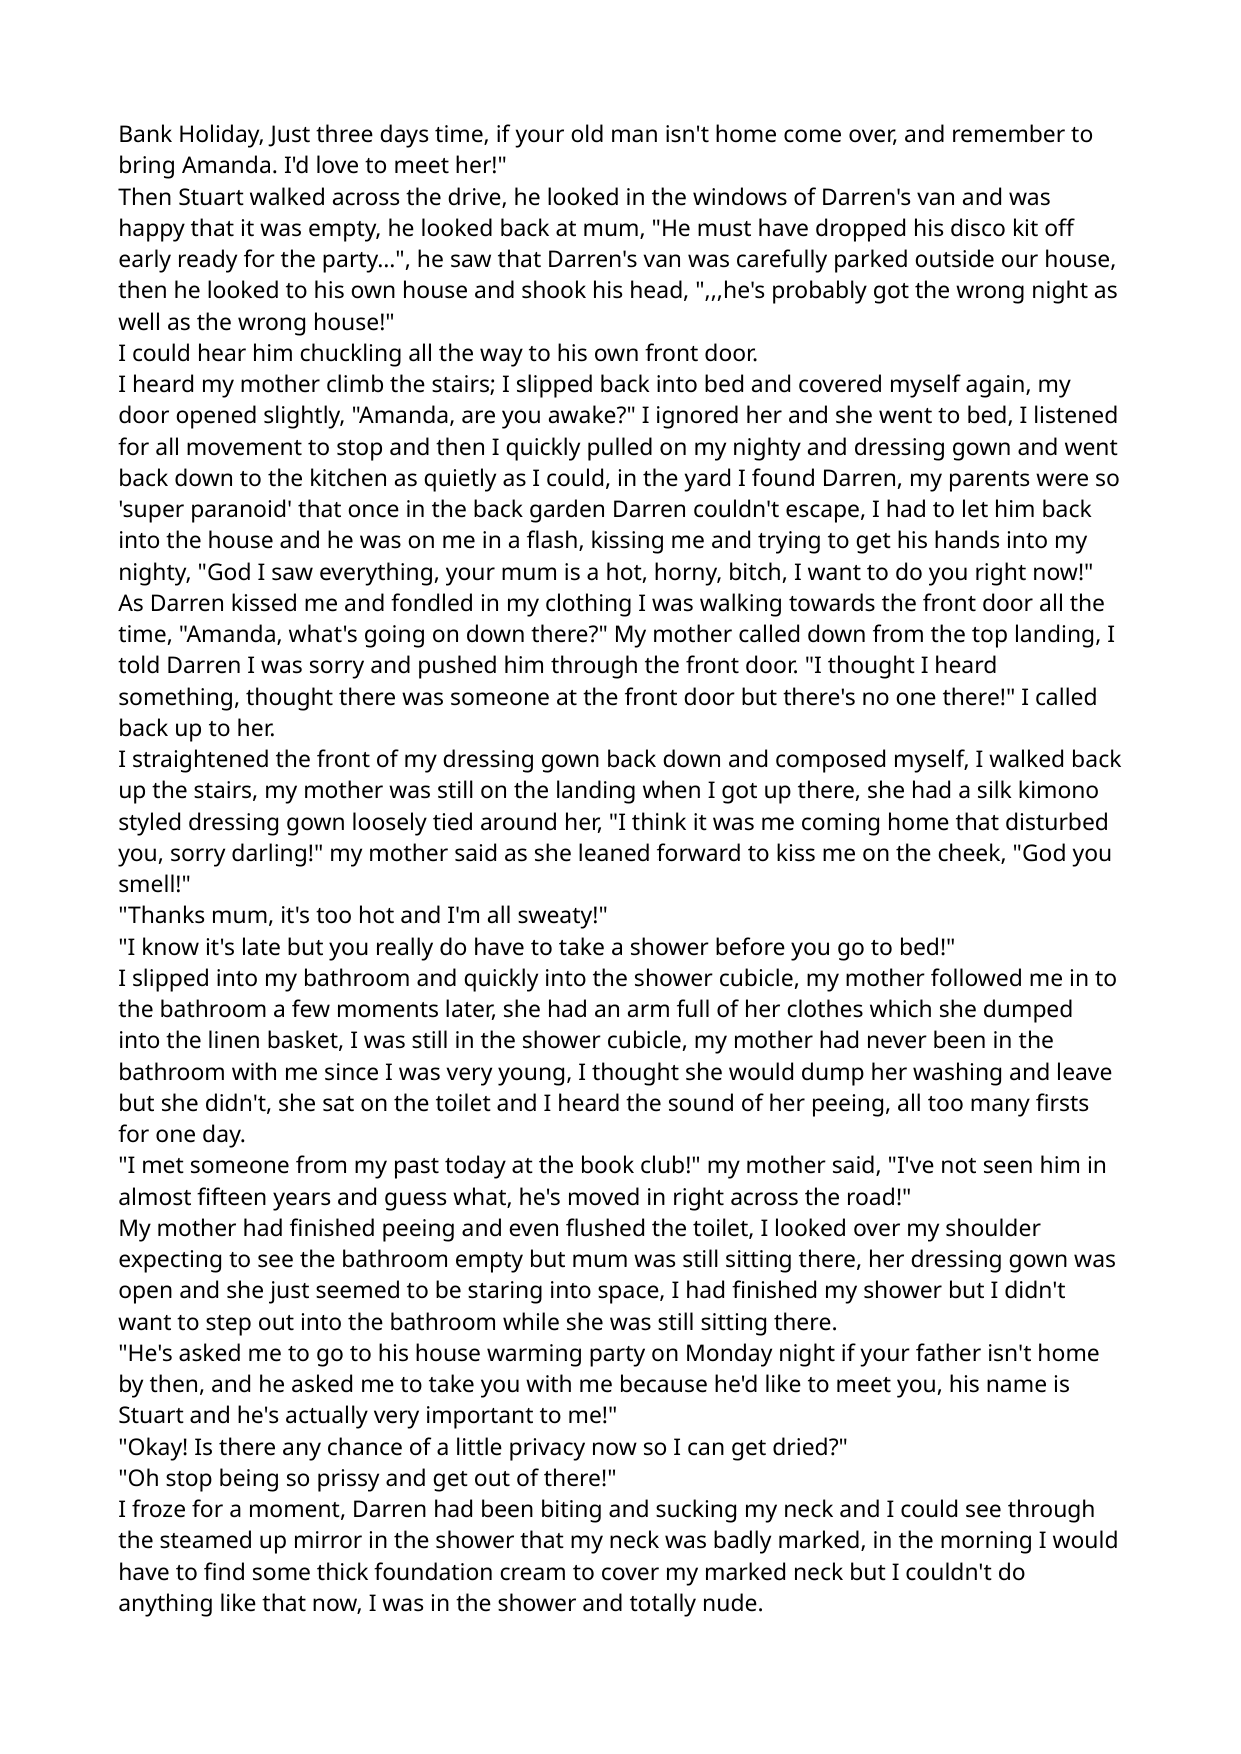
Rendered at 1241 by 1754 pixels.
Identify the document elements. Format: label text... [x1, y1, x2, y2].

text I straightened the front of my dressing gown back down and composed myself, I walked back up the stairs, my mother was still on the landing when I got up there, she had a silk kimono styled dressing gown loosely tied around her, "I think it was me coming home that disturbed you, sorry darling!" my mother said as she leaned forward to kiss me on the cheek, "God you smell!" [118, 743, 1122, 899]
text Then Stuart walked across the drive, he looked in the windows of Darren's van and was happy that it was empty, he looked back at mum, "He must have dropped his disco kit off early ready for the party…", he saw that Darren's van was carefully parked outside our house, then he looked to his own house and shook his head, ",,,he's probably got the wrong night as well as the wrong house!" [118, 181, 1122, 337]
text "I met someone from my past today at the book club!" my mother said, "I've not seen him in almost fifteen years and guess what, he's moved in right across the road!" [118, 1149, 1122, 1212]
text "I know it's late but you really do have to take a shower before you go to bed!" [118, 931, 1122, 962]
text I slipped into my bathroom and quickly into the shower cubicle, my mother followed me in to the bathroom a few moments later, she had an arm full of her clothes which she dumped into the linen basket, I was still in the shower cubicle, my mother had never been in the bathroom with me since I was very young, I thought she would dump her washing and leave but she didn't, she sat on the toilet and I heard the sound of her peeing, all too many firsts for one day. [118, 962, 1122, 1149]
text I could hear him chuckling all the way to his own front door. [118, 337, 1122, 368]
text "He's asked me to go to his house warming party on Monday night if your father isn't home by then, and he asked me to take you with me because he'd like to meet you, his name is Stuart and he's actually very important to me!" [118, 1337, 1122, 1431]
text "Oh stop being so prissy and get out of there!" [118, 1462, 1122, 1493]
text My mother had finished peeing and even flushed the toilet, I looked over my shoulder expecting to see the bathroom empty but mum was still sitting there, her dressing gown was open and she just seemed to be staring into space, I had finished my shower but I didn't want to step out into the bathroom while she was still sitting there. [118, 1212, 1122, 1337]
text "Okay! Is there any chance of a little privacy now so I can get dried?" [118, 1431, 1122, 1462]
text I froze for a moment, Darren had been biting and sucking my neck and I could see through the steamed up mirror in the shower that my neck was badly marked, in the morning I would have to find some thick foundation cream to cover my marked neck but I couldn't do anything like that now, I was in the shower and totally nude. [118, 1493, 1122, 1618]
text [118, 118, 1122, 181]
text "Thanks mum, it's too hot and I'm all sweaty!" [118, 899, 1122, 931]
text I heard my mother climb the stairs; I slipped back into bed and covered myself again, my door opened slightly, "Amanda, are you awake?" I ignored her and she went to bed, I listened for all movement to stop and then I quickly pulled on my nighty and dressing gown and went back down to the kitchen as quietly as I could, in the yard I found Darren, my parents were so 'super paranoid' that once in the back garden Darren couldn't escape, I had to let him back into the house and he was on me in a flash, kissing me and trying to get his hands into my nighty, "God I saw everything, your mum is a hot, horny, bitch, I want to do you right now!" As Darren kissed me and fondled in my clothing I was walking towards the front door all the time, "Amanda, what's going on down there?" My mother called down from the top landing, I told Darren I was sorry and pushed him through the front door. "I thought I heard something, thought there was someone at the front door but there's no one there!" I called back up to her. [118, 368, 1122, 743]
